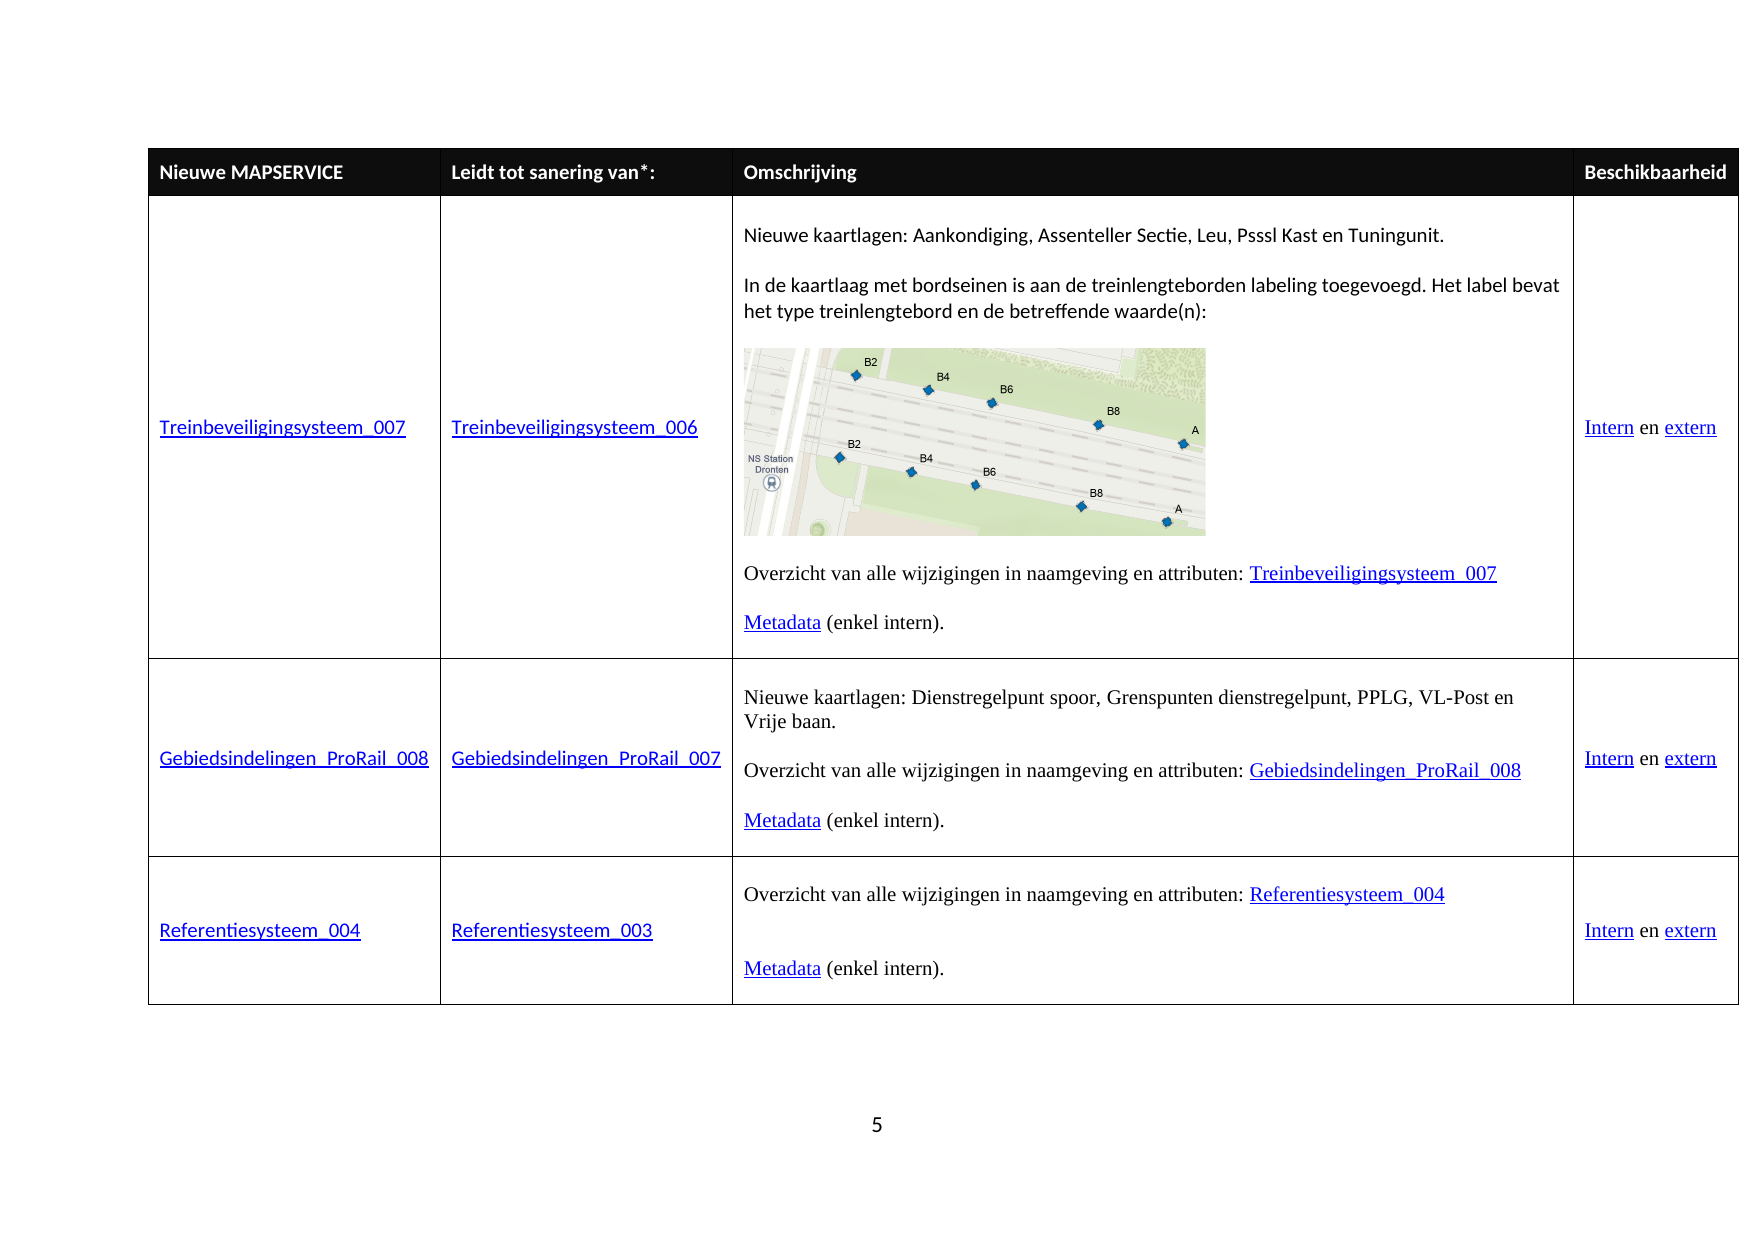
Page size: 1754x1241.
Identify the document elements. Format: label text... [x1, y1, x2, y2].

table_header Nieuwe MAPSERVICE [149, 149, 440, 195]
table_cell Intern en extern [1574, 659, 1738, 856]
table_cell Nieuwe kaartlagen: Aankondiging, Assenteller Sectie, Leu, Psssl Kast en Tuningunit. In de kaartlaag met bordseinen is aan de treinlengteborden labeling toegevoegd. Het label bevat het type treinlengtebord en de betreffende waarde(n): Overzicht van alle wijzigingen in naamgeving en attributen: Treinbeveiligingsysteem_007 Metadata (enkel intern). [733, 196, 1573, 658]
table_header Leidt tot sanering van*: [441, 149, 732, 195]
picture [743, 348, 1206, 536]
table_cell Referentiesysteem_003 [441, 857, 732, 1004]
table_cell Intern en extern [1574, 196, 1738, 658]
table_cell Nieuwe kaartlagen: Dienstregelpunt spoor, Grenspunten dienstregelpunt, PPLG, VL-Post en Vrije baan. Overzicht van alle wijzigingen in naamgeving en attributen: Gebiedsindelingen_ProRail_008 Metadata (enkel intern). [733, 659, 1573, 856]
table_header Beschikbaarheid [1574, 149, 1738, 195]
table_header Omschrijving [733, 149, 1573, 195]
table_cell Treinbeveiligingsysteem_007 [149, 196, 440, 658]
table_cell Overzicht van alle wijzigingen in naamgeving en attributen: Referentiesysteem_004 Metadata (enkel intern). [733, 857, 1573, 1004]
table_cell Treinbeveiligingsysteem_006 [441, 196, 732, 658]
table_cell Gebiedsindelingen_ProRail_008 [149, 659, 440, 856]
table_cell Referentiesysteem_004 [149, 857, 440, 1004]
table_cell Intern en extern [1574, 857, 1738, 1004]
table_cell Gebiedsindelingen_ProRail_007 [441, 659, 732, 856]
